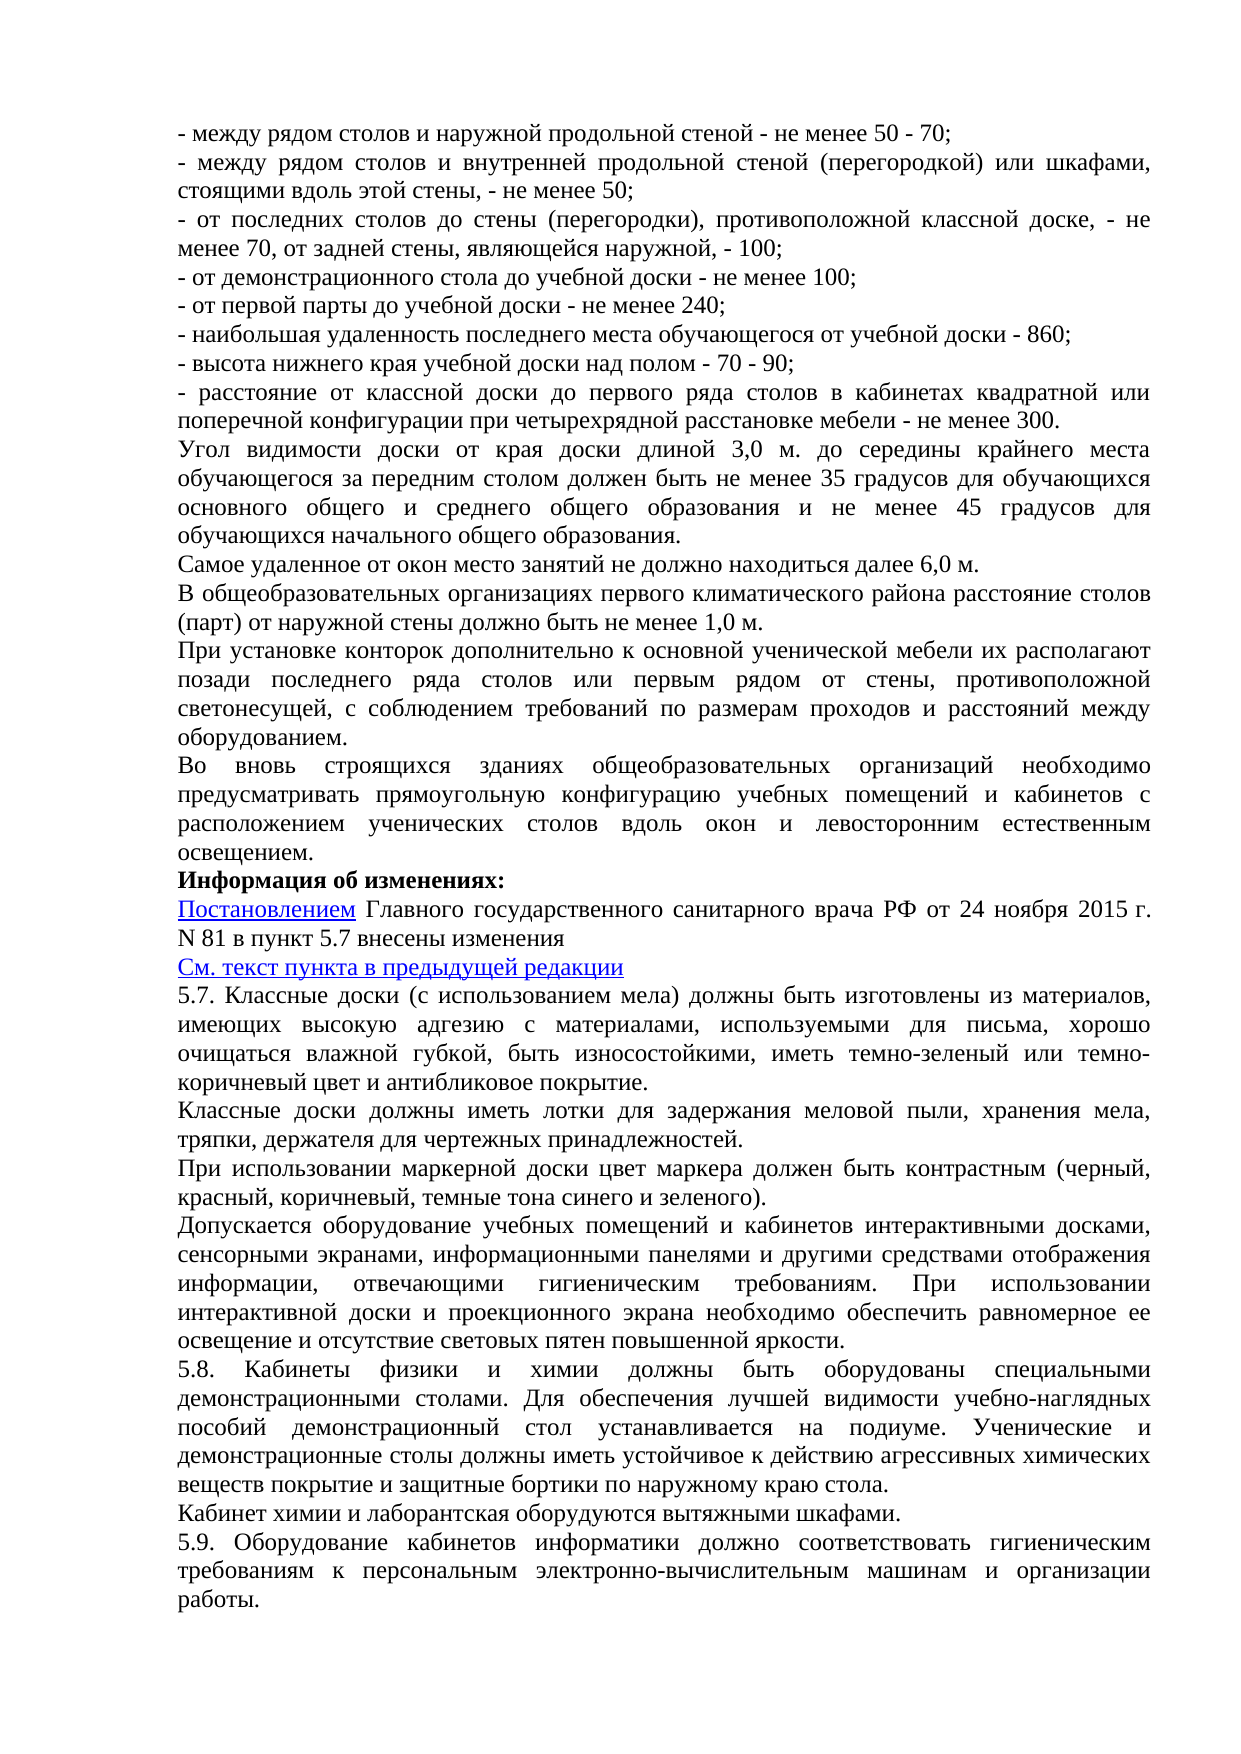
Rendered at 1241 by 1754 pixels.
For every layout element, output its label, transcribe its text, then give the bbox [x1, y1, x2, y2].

text Постановлением Главного государственного санитарного врача РФ от 24 ноября 2015 г. N 81 в пункт 5.7 внесены изменения [177, 894, 1152, 952]
text При использовании маркерной доски цвет маркера должен быть контрастным (черный, красный, коричневый, темные тона синего и зеленого). [177, 1153, 1152, 1211]
text - расстояние от классной доски до первого ряда столов в кабинетах квадратной или поперечной конфигурации при четырехрядной расстановке мебели - не менее 300. [177, 377, 1152, 434]
text - от демонстрационного стола до учебной доски - не менее 100; [177, 262, 1152, 291]
text - наибольшая удаленность последнего места обучающегося от учебной доски - 860; [177, 319, 1152, 348]
text 5.7. Классные доски (с использованием мела) должны быть изготовлены из материалов, имеющих высокую адгезию с материалами, используемыми для письма, хорошо очищаться влажной губкой, быть износостойкими, иметь темно-зеленый или темно-коричневый цвет и антибликовое покрытие. [177, 981, 1152, 1096]
text 5.9. Оборудование кабинетов информатики должно соответствовать гигиеническим требованиям к персональным электронно-вычислительным машинам и организации работы. [177, 1527, 1152, 1613]
text - между рядом столов и внутренней продольной стеной (перегородкой) или шкафами, стоящими вдоль этой стены, - не менее 50; [177, 147, 1152, 204]
text Кабинет химии и лаборантская оборудуются вытяжными шкафами. [177, 1498, 1152, 1527]
text Самое удаленное от окон место занятий не должно находиться далее 6,0 м. [177, 549, 1152, 578]
text Во вновь строящихся зданиях общеобразовательных организаций необходимо предусматривать прямоугольную конфигурацию учебных помещений и кабинетов с расположением ученических столов вдоль окон и левосторонним естественным освещением. [177, 751, 1152, 866]
text 5.8. Кабинеты физики и химии должны быть оборудованы специальными демонстрационными столами. Для обеспечения лучшей видимости учебно-наглядных пособий демонстрационный стол устанавливается на подиуме. Ученические и демонстрационные столы должны иметь устойчивое к действию агрессивных химических веществ покрытие и защитные бортики по наружному краю стола. [177, 1354, 1152, 1498]
text - высота нижнего края учебной доски над полом - 70 - 90; [177, 348, 1152, 377]
text Информация об изменениях: [177, 866, 1152, 894]
text - от последних столов до стены (перегородки), противоположной классной доске, - не менее 70, от задней стены, являющейся наружной, - 100; [177, 204, 1152, 262]
text В общеобразовательных организациях первого климатического района расстояние столов (парт) от наружной стены должно быть не менее 1,0 м. [177, 578, 1152, 636]
text Классные доски должны иметь лотки для задержания меловой пыли, хранения мела, тряпки, держателя для чертежных принадлежностей. [177, 1096, 1152, 1153]
text - от первой парты до учебной доски - не менее 240; [177, 291, 1152, 319]
text При установке конторок дополнительно к основной ученической мебели их располагают позади последнего ряда столов или первым рядом от стены, противоположной светонесущей, с соблюдением требований по размерам проходов и расстояний между оборудованием. [177, 636, 1152, 751]
text Допускается оборудование учебных помещений и кабинетов интерактивными досками, сенсорными экранами, информационными панелями и другими средствами отображения информации, отвечающими гигиеническим требованиям. При использовании интерактивной доски и проекционного экрана необходимо обеспечить равномерное ее освещение и отсутствие световых пятен повышенной яркости. [177, 1211, 1152, 1354]
text - между рядом столов и наружной продольной стеной - не менее 50 - 70; [177, 118, 1152, 147]
text См. текст пункта в предыдущей редакции [177, 952, 1152, 981]
text Угол видимости доски от края доски длиной 3,0 м. до середины крайнего места обучающегося за передним столом должен быть не менее 35 градусов для обучающихся основного общего и среднего общего образования и не менее 45 градусов для обучающихся начального общего образования. [177, 434, 1152, 549]
